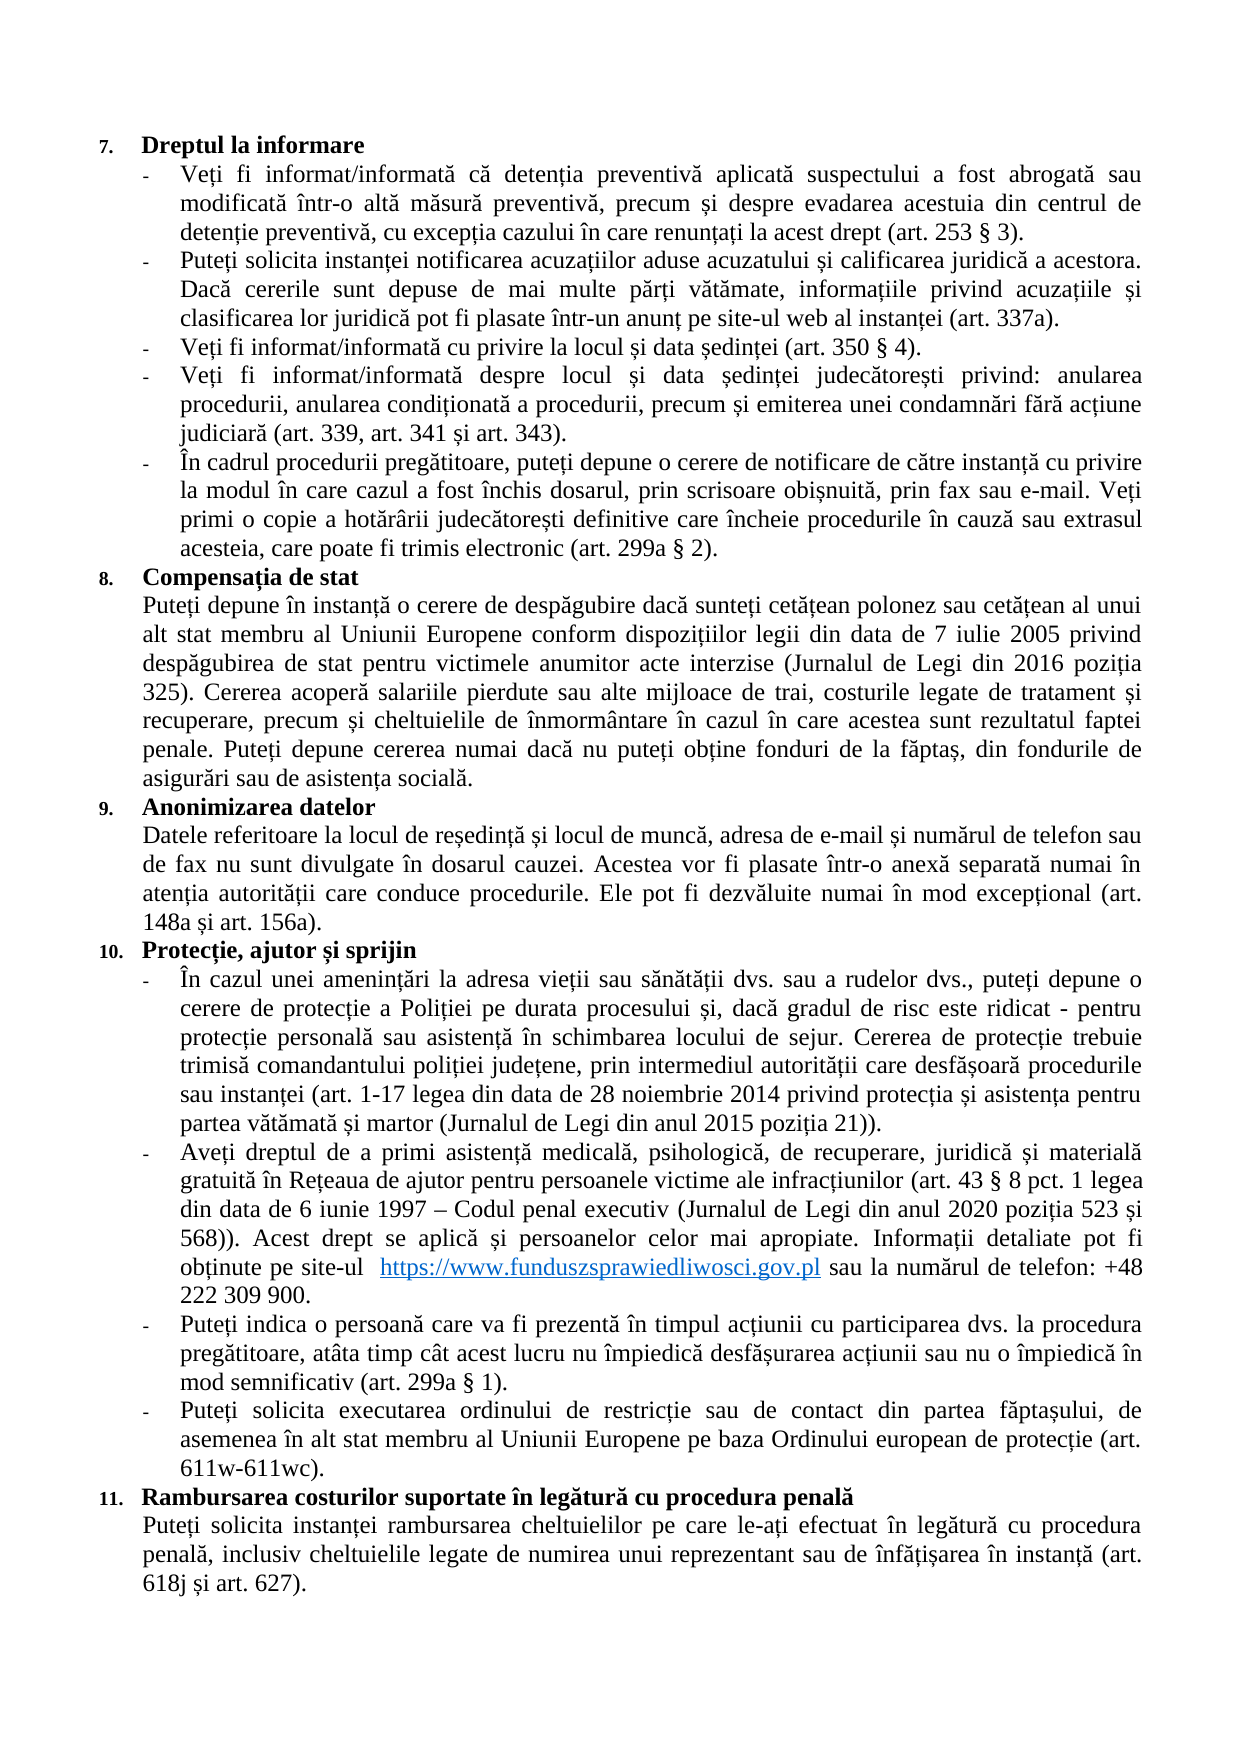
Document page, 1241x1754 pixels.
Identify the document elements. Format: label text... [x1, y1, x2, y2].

list În cadrul procedurii pregătitoare, puteți depune o cerere de notificare de către instanță cu privire la modul în care cazul a fost închis dosarul, prin scrisoare obișnuită, prin fax sau e-mail. Veți primi o copie a hotărârii judecătorești definitive care încheie procedurile în cauză sau extrasul acesteia, care poate fi trimis electronic (art. 299a § 2). [142, 447, 1143, 562]
list Dreptul la informare [98, 130, 1145, 159]
list Compensația de stat [98, 562, 1145, 590]
list Veți fi informat/informată cu privire la locul și data ședinței (art. 350 § 4). [142, 332, 1145, 360]
list Puteți solicita executarea ordinului de restricție sau de contact din partea făptașului, de asemenea în alt stat membru al Uniunii Europene pe baza Ordinului european de protecție (art. 611w-611wc). [142, 1395, 1143, 1482]
text Puteți solicita instanței rambursarea cheltuielilor pe care le-ați efectuat în legătură cu procedura penală, inclusiv cheltuielile legate de numirea unui reprezentant sau de înfățișarea în instanță (art. 618j și art. 627). [142, 1510, 1143, 1597]
list Puteți indica o persoană care va fi prezentă în timpul acțiunii cu participarea dvs. la procedura pregătitoare, atâta timp cât acest lucru nu împiedică desfășurarea acțiunii sau nu o împiedică în mod semnificativ (art. 299a § 1). [142, 1309, 1143, 1395]
list În cazul unei amenințări la adresa vieții sau sănătății dvs. sau a rudelor dvs., puteți depune o cerere de protecție a Poliției pe durata procesului și, dacă gradul de risc este ridicat - pentru protecție personală sau asistență în schimbarea locului de sejur. Cererea de protecție trebuie trimisă comandantului poliției județene, prin intermediul autorității care desfășoară procedurile sau instanței (art. 1-17 legea din data de 28 noiembrie 2014 privind protecția și asistența pentru partea vătămată și martor (Jurnalul de Legi din anul 2015 poziția 21)). [142, 964, 1143, 1137]
list Puteți solicita instanței notificarea acuzațiilor aduse acuzatului și calificarea juridică a acestora. Dacă cererile sunt depuse de mai multe părți vătămate, informațiile privind acuzațiile și clasificarea lor juridică pot fi plasate într-un anunț pe site-ul web al instanței (art. 337a). [142, 245, 1143, 332]
list Protecție, ajutor și sprijin [98, 935, 1145, 964]
text Puteți depune în instanță o cerere de despăgubire dacă sunteți cetățean polonez sau cetățean al unui alt stat membru al Uniunii Europene conform dispozițiilor legii din data de 7 iulie 2005 privind despăgubirea de stat pentru victimele anumitor acte interzise (Jurnalul de Legi din 2016 poziția 325). Cererea acoperă salariile pierdute sau alte mijloace de trai, costurile legate de tratament și recuperare, precum și cheltuielile de înmormântare în cazul în care acestea sunt rezultatul faptei penale. Puteți depune cererea numai dacă nu puteți obține fonduri de la făptaș, din fondurile de asigurări sau de asistența socială. [142, 590, 1143, 792]
list Aveți dreptul de a primi asistență medicală, psihologică, de recuperare, juridică și materială gratuită în Rețeaua de ajutor pentru persoanele victime ale infracțiunilor (art. 43 § 8 pct. 1 legea din data de 6 iunie 1997 – Codul penal executiv (Jurnalul de Legi din anul 2020 poziția 523 și 568)). Acest drept se aplică și persoanelor celor mai apropiate. Informații detaliate pot fi obținute pe site-ul https://www.funduszsprawiedliwosci.gov.pl sau la numărul de telefon: +48 222 309 900. [142, 1137, 1143, 1309]
text Datele referitoare la locul de reședință și locul de muncă, adresa de e-mail și numărul de telefon sau de fax nu sunt divulgate în dosarul cauzei. Acestea vor fi plasate într-o anexă separată numai în atenția autorității care conduce procedurile. Ele pot fi dezvăluite numai în mod excepțional (art. 148a și art. 156a). [142, 820, 1143, 935]
list Rambursarea costurilor suportate în legătură cu procedura penală [98, 1482, 1145, 1510]
list Veți fi informat/informată despre locul și data ședinței judecătorești privind: anularea procedurii, anularea condiționată a procedurii, precum și emiterea unei condamnări fără acțiune judiciară (art. 339, art. 341 și art. 343). [142, 360, 1143, 447]
list Anonimizarea datelor [98, 792, 1145, 820]
list Veți fi informat/informată că detenția preventivă aplicată suspectului a fost abrogată sau modificată într-o altă măsură preventivă, precum și despre evadarea acestuia din centrul de detenție preventivă, cu excepția cazului în care renunțați la acest drept (art. 253 § 3). [142, 159, 1143, 245]
